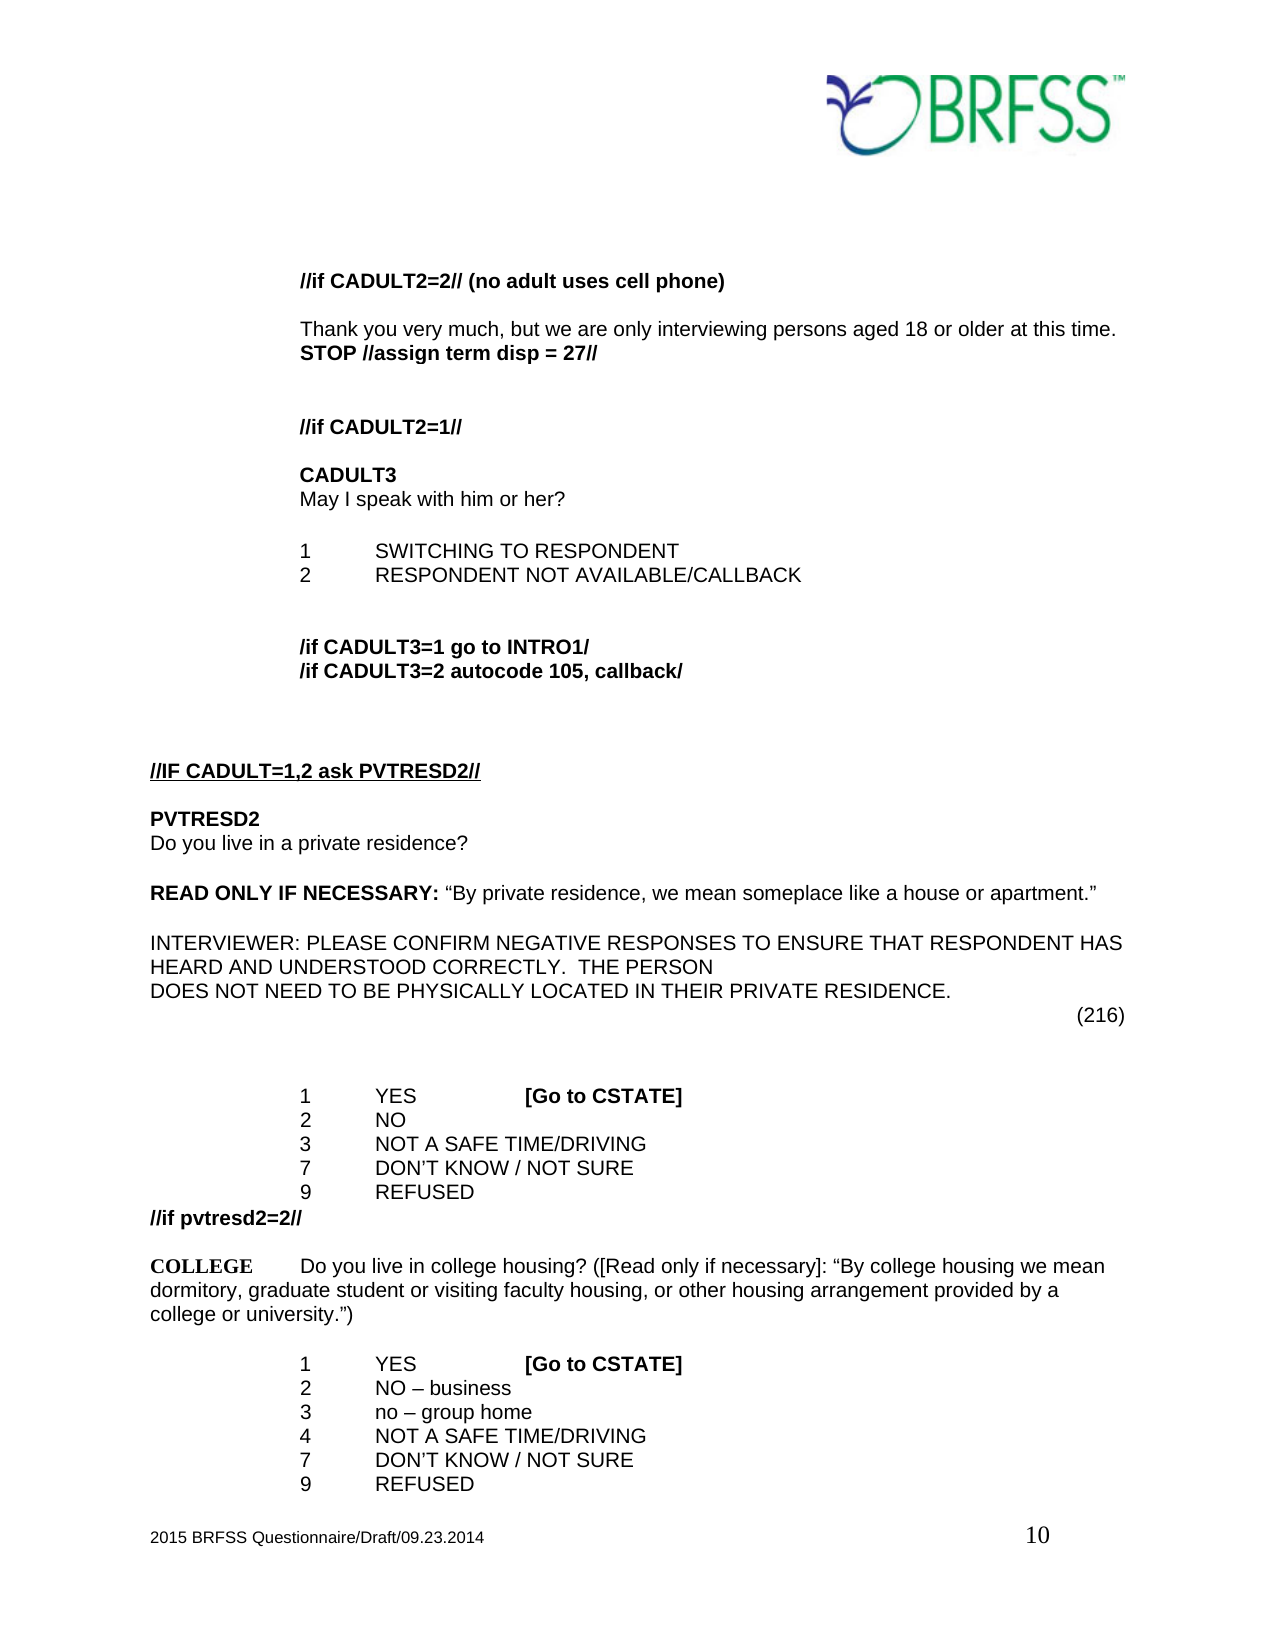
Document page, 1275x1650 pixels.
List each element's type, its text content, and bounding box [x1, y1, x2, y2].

text Do you live in a private residence? [150, 831, 1125, 855]
text 2 RESPONDENT NOT AVAILABLE/CALLBACK [150, 563, 1125, 587]
text //if pvtresd2=2// [146, 1206, 1125, 1230]
text May I speak with him or her? [150, 486, 1125, 510]
text 1 YES [Go to CSTATE] [150, 1352, 1125, 1376]
text 7 DON’T KNOW / NOT SURE [150, 1156, 1125, 1180]
text 9 REFUSED [300, 1472, 1125, 1496]
text (216) [150, 1003, 1125, 1027]
text PVTRESD2 [150, 807, 1125, 831]
text READ ONLY IF NECESSARY: “By private residence, we mean someplace like a house or apartment.” [146, 879, 1125, 905]
text Thank you very much, but we are only interviewing persons aged 18 or older at this time. STOP //assign term disp = 27// [296, 314, 1125, 364]
text 1 SWITCHING TO RESPONDENT [150, 539, 1125, 563]
text /if CADULT3=2 autocode 105, callback/ [299, 659, 1125, 683]
picture [826, 75, 1125, 157]
text COLLEGE Do you live in college housing? ([Read only if necessary]: “By college housing we mean dormitory, graduate student or visiting faculty housing, or other housing arrangement provided by a college or university.”) [150, 1254, 1125, 1326]
text 3 no – group home [300, 1400, 1125, 1424]
text 2 NO – business [300, 1376, 1125, 1400]
text 2 NO [300, 1108, 1125, 1132]
text DOES NOT NEED TO BE PHYSICALLY LOCATED IN THEIR PRIVATE RESIDENCE. [150, 979, 1125, 1003]
text 4 NOT A SAFE TIME/DRIVING [150, 1424, 1125, 1448]
text 7 DON’T KNOW / NOT SURE [150, 1448, 1125, 1472]
text //if CADULT2=1// [150, 414, 1125, 438]
text 9 REFUSED [300, 1180, 1125, 1204]
text 1 YES [Go to CSTATE] [150, 1084, 1125, 1108]
text //if CADULT2=2// (no adult uses cell phone) [296, 269, 1125, 293]
text 3 NOT A SAFE TIME/DRIVING [150, 1132, 1125, 1156]
text INTERVIEWER: PLEASE CONFIRM NEGATIVE RESPONSES TO ENSURE THAT RESPONDENT HAS HEARD AND UNDERSTOOD CORRECTLY. THE PERSON [150, 931, 1125, 979]
text CADULT3 [150, 462, 1125, 486]
text /if CADULT3=1 go to INTRO1/ [299, 635, 1125, 659]
text //IF CADULT=1,2 ask PVTRESD2// [150, 759, 1125, 783]
